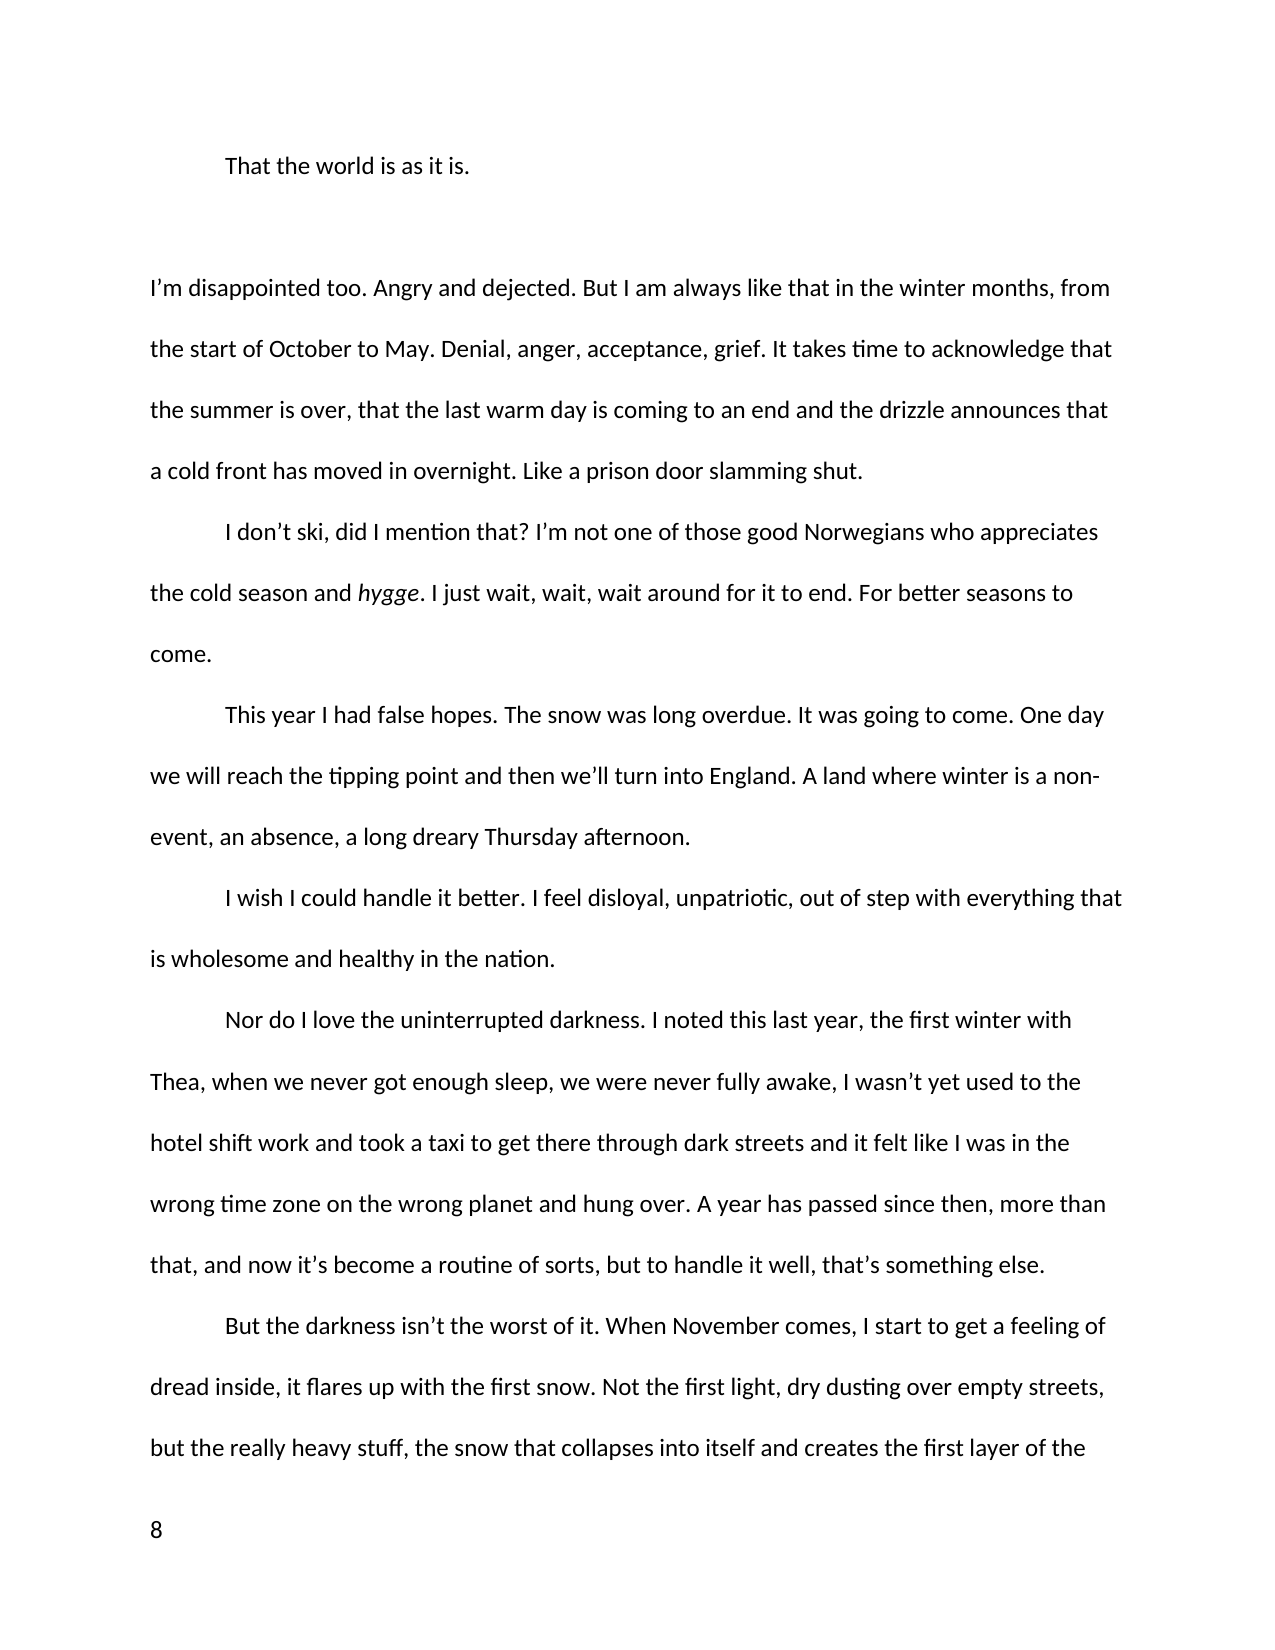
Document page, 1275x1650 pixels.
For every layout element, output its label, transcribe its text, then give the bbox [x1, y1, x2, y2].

text I don’t ski, did I mention that? I’m not one of those good Norwegians who appreciates the cold season and hygge. I just wait, wait, wait around for it to end. For better seasons to come. [150, 516, 1125, 669]
text I wish I could handle it better. I feel disloyal, unpatriotic, out of step with everything that is wholesome and healthy in the nation. [150, 882, 1125, 974]
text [150, 1310, 1125, 1462]
text I’m disappointed too. Angry and dejected. But I am always like that in the winter months, from the start of October to May. Denial, anger, acceptance, grief. It takes time to acknowledge that the summer is over, that the last warm day is coming to an end and the drizzle announces that a cold front has moved in overnight. Like a prison door slamming shut. [150, 272, 1125, 486]
text That the world is as it is. [150, 150, 1125, 181]
text Nor do I love the uninterrupted darkness. I noted this last year, the first winter with Thea, when we never got enough sleep, we were never fully awake, I wasn’t yet used to the hotel shift work and took a taxi to get there through dark streets and it felt like I was in the wrong time zone on the wrong planet and hung over. A year has passed since then, more than that, and now it’s become a routine of sorts, but to handle it well, that’s something else. [150, 1004, 1125, 1279]
text This year I had false hopes. The snow was long overdue. It was going to come. One day we will reach the tipping point and then we’ll turn into England. A land where winter is a non-event, an absence, a long dreary Thursday afternoon. [150, 699, 1125, 852]
